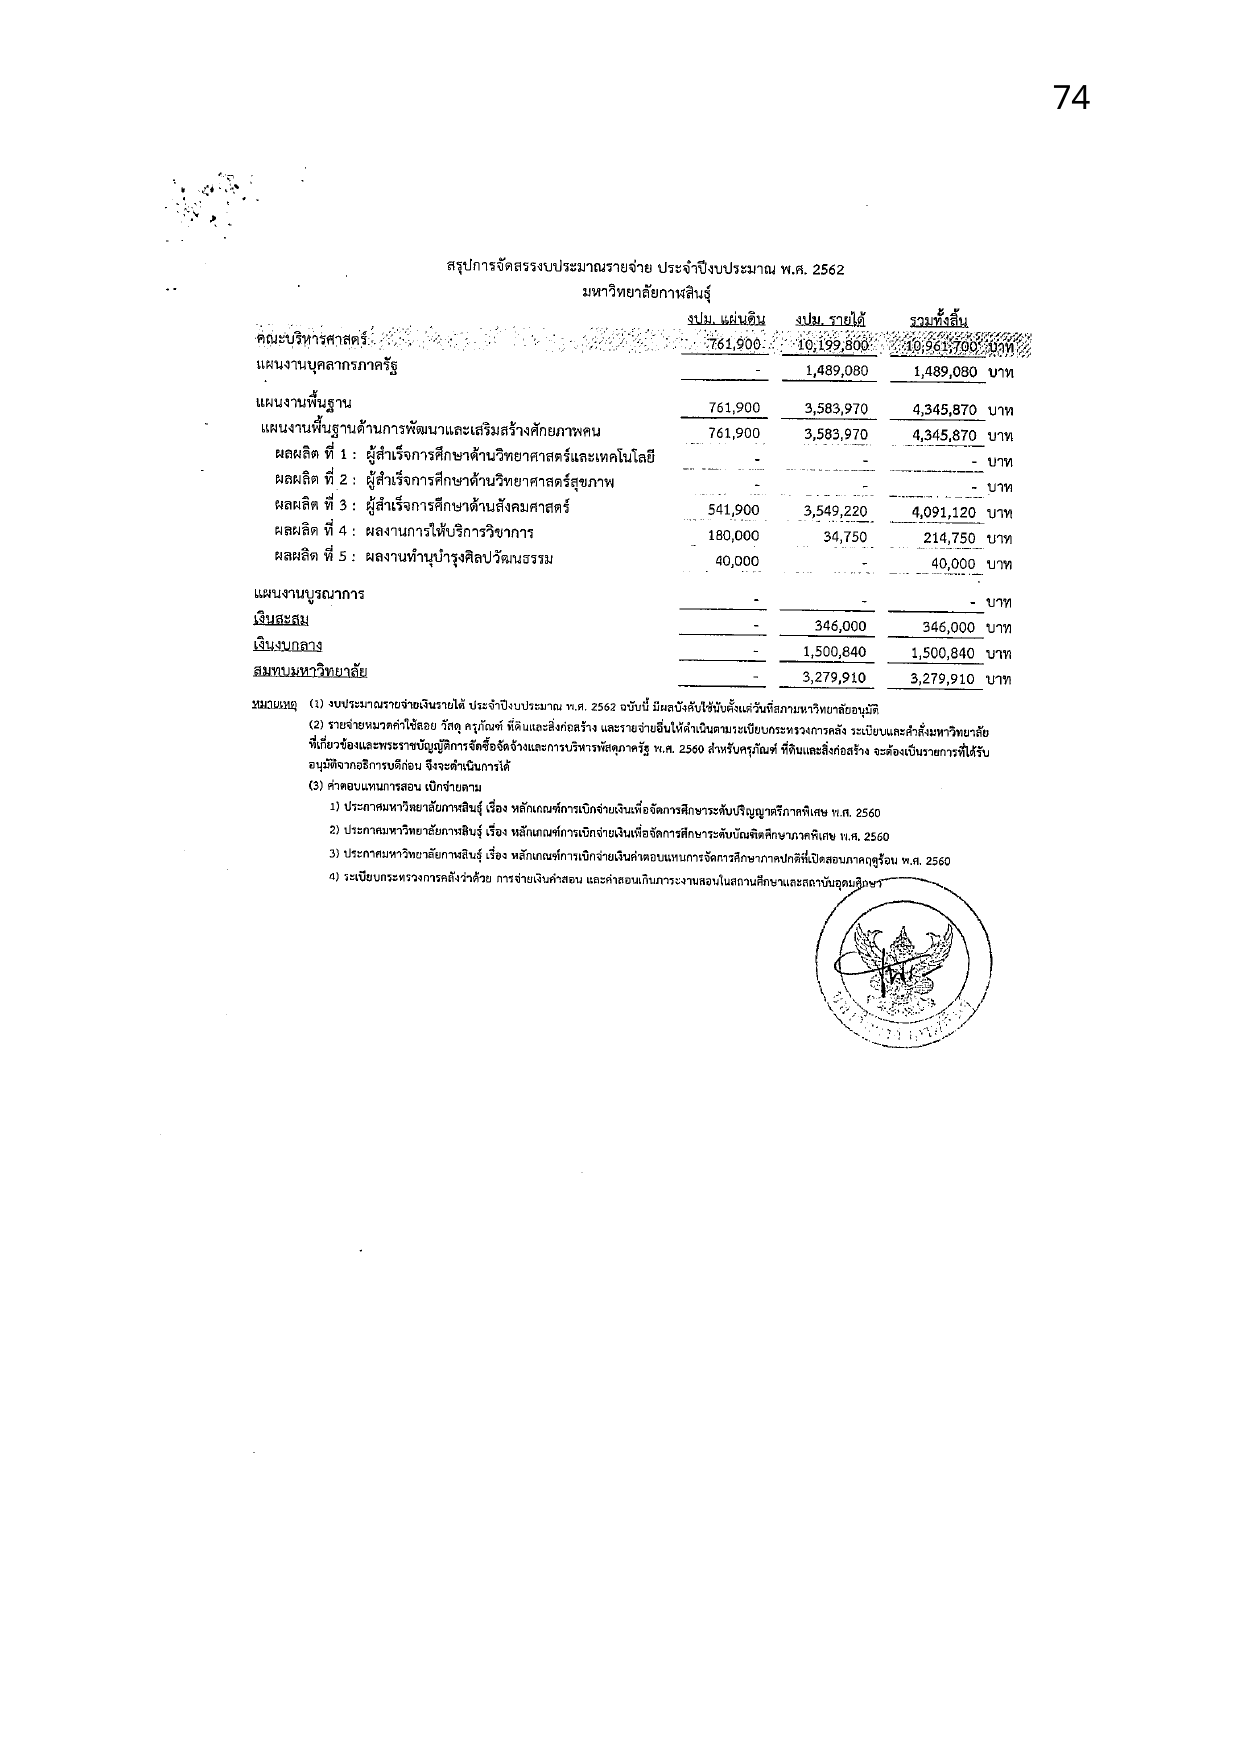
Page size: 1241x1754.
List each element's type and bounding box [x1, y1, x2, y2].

picture [150, 150, 1091, 1480]
